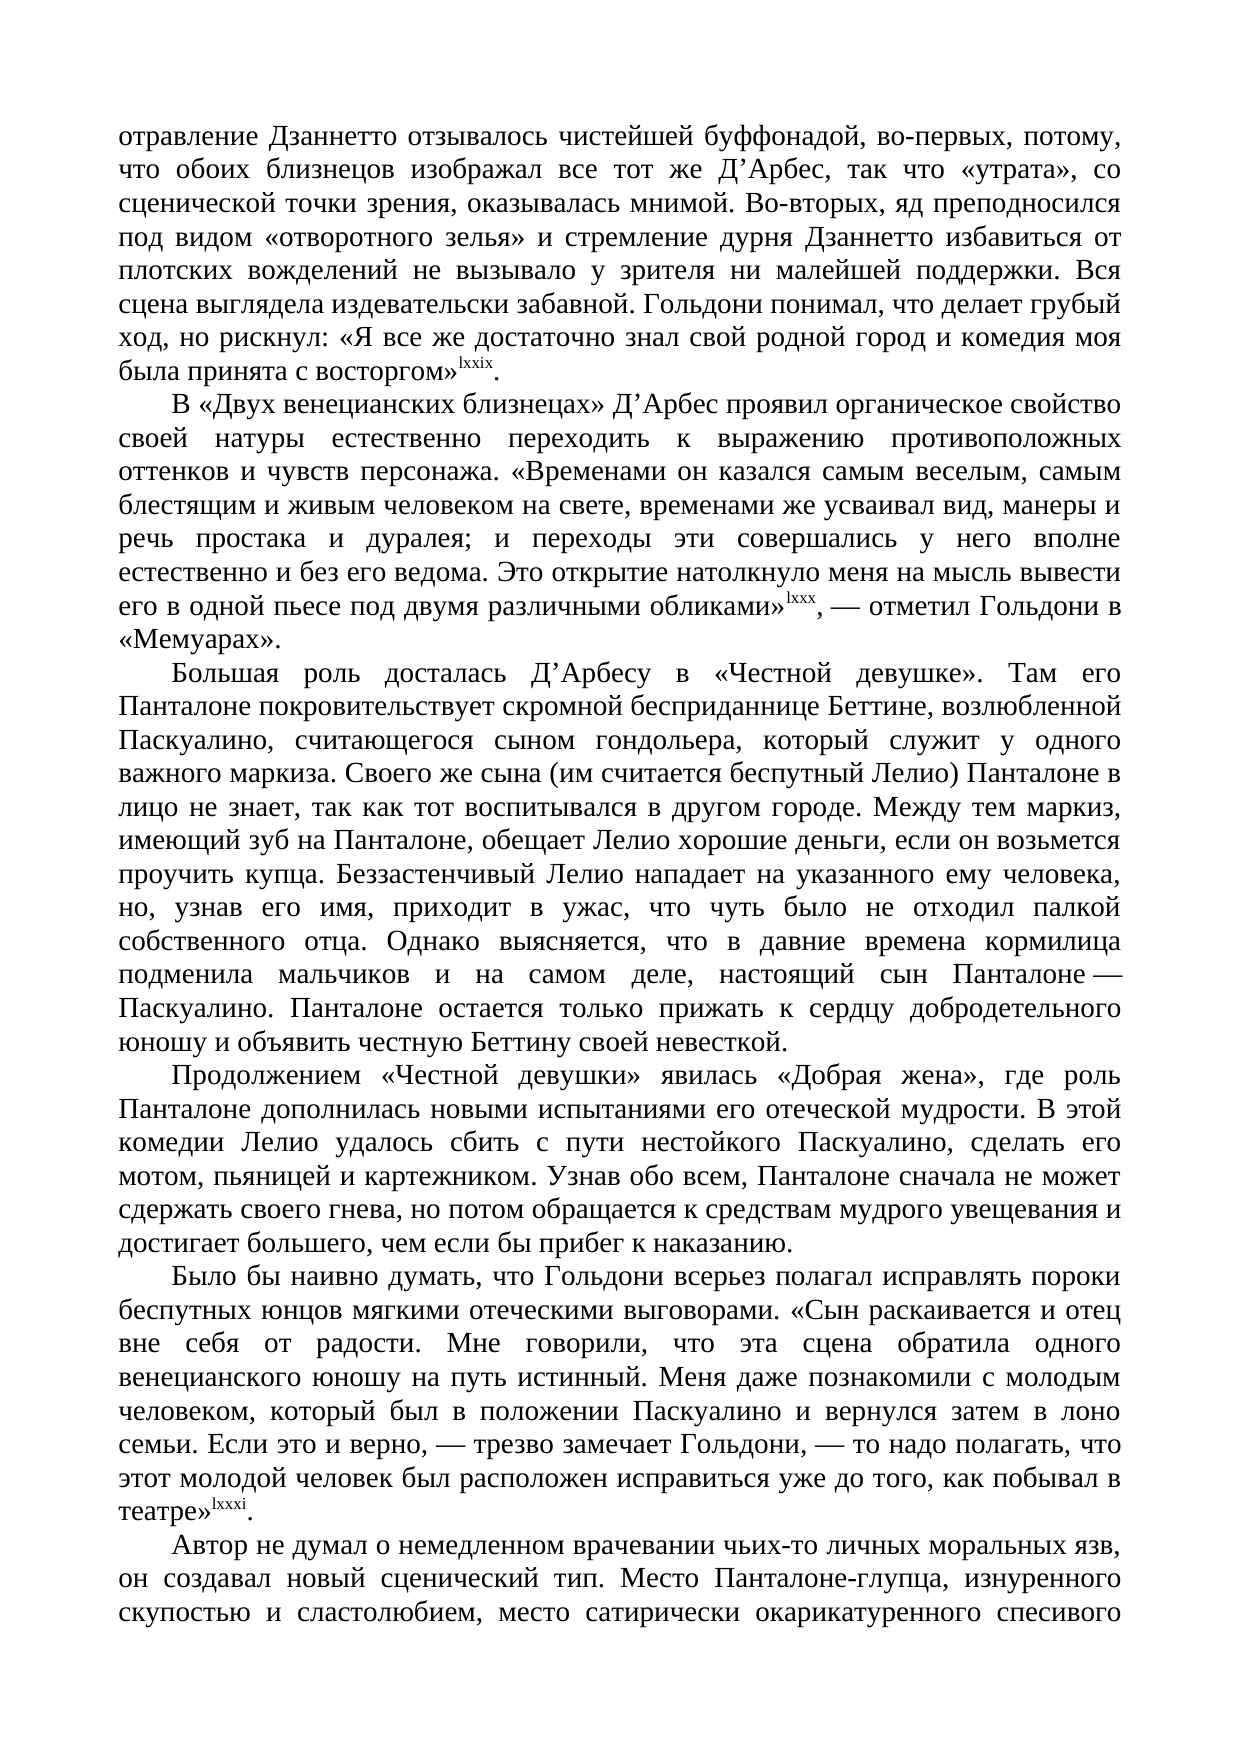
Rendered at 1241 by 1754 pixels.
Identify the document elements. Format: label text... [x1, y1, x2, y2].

text В «Двух венецианских близнецах» Д’Арбес проявил органическое свойство своей натуры естественно переходить к выражению противоположных оттенков и чувств персонажа. «Временами он казался самым веселым, самым блестящим и живым человеком на свете, временами же усваивал вид, манеры и речь простака и дуралея; и переходы эти совершались у него вполне естественно и без его ведома. Это открытие натолкнуло меня на мысль вывести его в одной пьесе под двумя различными обликами», — отметил Гольдони в «Мемуарах». [118, 386, 1122, 655]
text Большая роль досталась Д’Арбесу в «Честной девушке». Там его Панталоне покровительствует скромной бесприданнице Беттине, возлюбленной Паскуалино, считающегося сыном гондольера, который служит у одного важного маркиза. Своего же сына (им считается беспутный Лелио) Панталоне в лицо не знает, так как тот воспитывался в другом городе. Между тем маркиз, имеющий зуб на Панталоне, обещает Лелио хорошие деньги, если он возьмется проучить купца. Беззастенчивый Лелио нападает на указанного ему человека, но, узнав его имя, приходит в ужас, что чуть было не отходил палкой собственного отца. Однако выясняется, что в давние времена кормилица подменила мальчиков и на самом {106} деле, настоящий сын Панталоне — Паскуалино. Панталоне остается только прижать к сердцу добродетельного юношу и объявить честную Беттину своей невесткой. [118, 655, 1122, 1057]
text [118, 118, 1122, 386]
text Было бы наивно думать, что Гольдони всерьез полагал исправлять пороки беспутных юнцов мягкими отеческими выговорами. «Сын раскаивается и отец вне себя от радости. Мне говорили, что эта сцена обратила одного венецианского юношу на путь истинный. Меня даже познакомили с молодым человеком, который был в положении Паскуалино и вернулся затем в лоно семьи. Если это и верно, — трезво замечает Гольдони, — то надо полагать, что этот молодой человек был расположен исправиться уже до того, как побывал в театре». [118, 1258, 1122, 1527]
text Продолжением «Честной девушки» явилась «Добрая жена», где роль Панталоне дополнилась новыми испытаниями его отеческой мудрости. В этой комедии Лелио удалось сбить с пути нестойкого Паскуалино, сделать его мотом, пьяницей и картежником. Узнав обо всем, Панталоне сначала не может сдержать своего гнева, но потом обращается к средствам мудрого увещевания и достигает большего, чем если бы прибег к наказанию. [118, 1057, 1122, 1258]
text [118, 1527, 1122, 1627]
